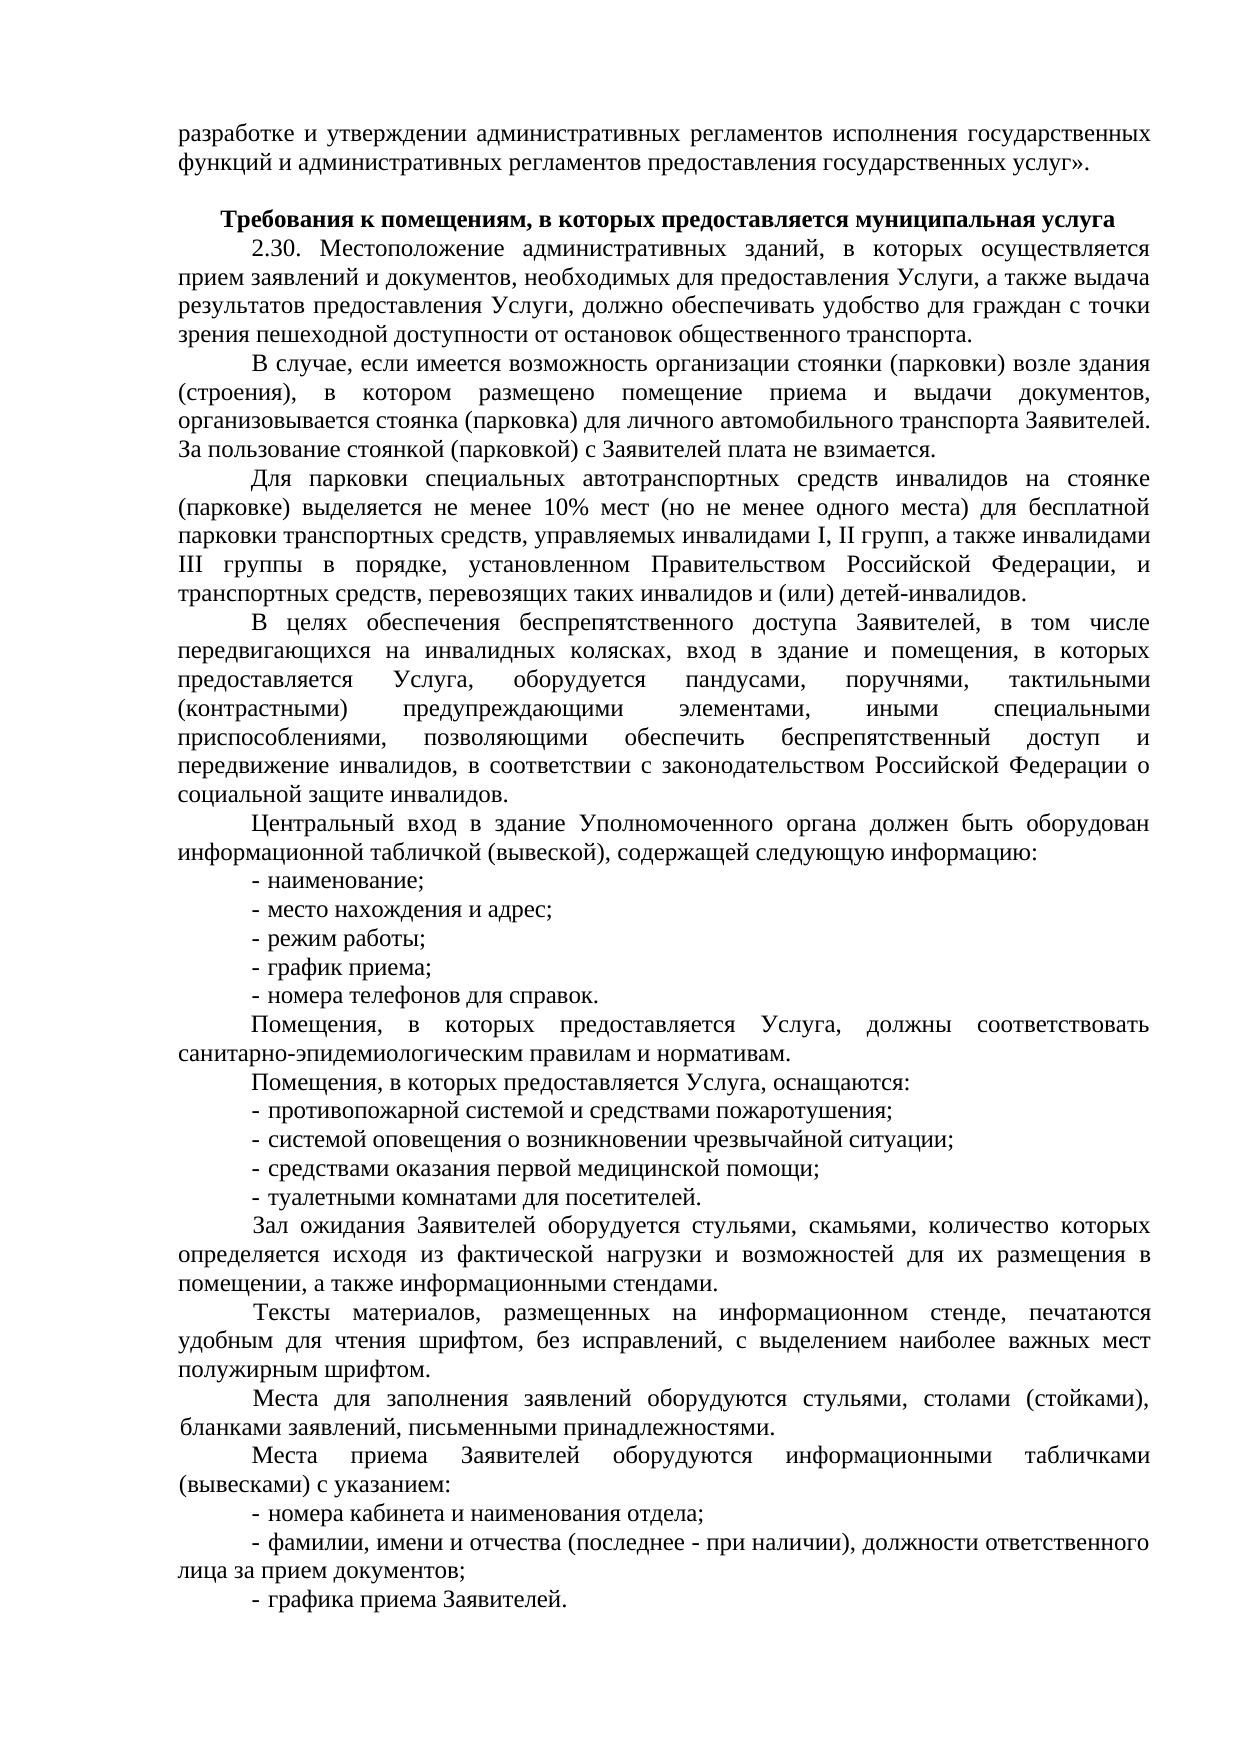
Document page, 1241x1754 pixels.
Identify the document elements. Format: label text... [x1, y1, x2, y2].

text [178, 118, 1152, 176]
text Для парковки специальных автотранспортных средств инвалидов на стоянке (парковке) выделяется не менее 10% мест (но не менее одного места) для бесплатной парковки транспортных средств, управляемых инвалидами I, II групп, а также инвалидами III группы в порядке, установленном Правительством Российской Федерации, и транспортных средств, перевозящих таких инвалидов и (или) детей-инвалидов. [178, 463, 1151, 607]
list графика приема Заявителей. [251, 1584, 1152, 1613]
list номера телефонов для справок. [251, 981, 1152, 1009]
list средствами оказания первой медицинской помощи; [251, 1153, 1152, 1182]
list противопожарной системой и средствами пожаротушения; [251, 1096, 1152, 1124]
text В случае, если имеется возможность организации стоянки (парковки) возле здания (строения), в котором размещено помещение приема и выдачи документов, организовывается стоянка (парковка) для личного автомобильного транспорта Заявителей. За пользование стоянкой (парковкой) с Заявителей плата не взимается. [178, 348, 1152, 463]
text Помещения, в которых предоставляется Услуга, оснащаются: [251, 1067, 1152, 1096]
text Центральный вход в здание Уполномоченного органа должен быть оборудован информационной табличкой (вывеской), содержащей следующую информацию: [177, 808, 1150, 866]
list туалетными комнатами для посетителей. [251, 1182, 1152, 1211]
list системой оповещения о возникновении чрезвычайной ситуации; [251, 1124, 1152, 1153]
text Требования к помещениям, в которых предоставляется муниципальная услуга [184, 204, 1152, 233]
list фамилии, имени и отчества (последнее - при наличии), должности ответственного лица за прием документов; [177, 1527, 1150, 1584]
text Зал ожидания Заявителей оборудуется стульями, скамьями, количество которых определяется исходя из фактической нагрузки и возможностей для их размещения в помещении, а также информационными стендами. [178, 1211, 1152, 1297]
text Места для заполнения заявлений оборудуются стульями, столами (стойками), бланками заявлений, письменными принадлежностями. [179, 1383, 1150, 1441]
text 2.30. Местоположение административных зданий, в которых осуществляется прием заявлений и документов, необходимых для предоставления Услуги, а также выдача результатов предоставления Услуги, должно обеспечивать удобство для граждан с точки зрения пешеходной доступности от остановок общественного транспорта. [178, 233, 1151, 348]
list место нахождения и адрес; [251, 894, 1152, 923]
text В целях обеспечения беспрепятственного доступа Заявителей, в том числе передвигающихся на инвалидных колясках, вход в здание и помещения, в которых предоставляется Услуга, оборудуется пандусами, поручнями, тактильными (контрастными) предупреждающими элементами, иными специальными приспособлениями, позволяющими обеспечить беспрепятственный доступ и передвижение инвалидов, в соответствии с законодательством Российской Федерации о социальной защите инвалидов. [177, 607, 1151, 808]
list режим работы; [251, 923, 1152, 952]
list номера кабинета и наименования отдела; [251, 1498, 1152, 1527]
text Помещения, в которых предоставляется Услуга, должны соответствовать санитарно-эпидемиологическим правилам и нормативам. [178, 1009, 1150, 1067]
list наименование; [251, 866, 1152, 894]
list график приема; [251, 952, 1152, 981]
text Тексты материалов, размещенных на информационном стенде, печатаются удобным для чтения шрифтом, без исправлений, с выделением наиболее важных мест полужирным шрифтом. [178, 1297, 1152, 1383]
text Места приема Заявителей оборудуются информационными табличками (вывесками) с указанием: [179, 1441, 1151, 1498]
